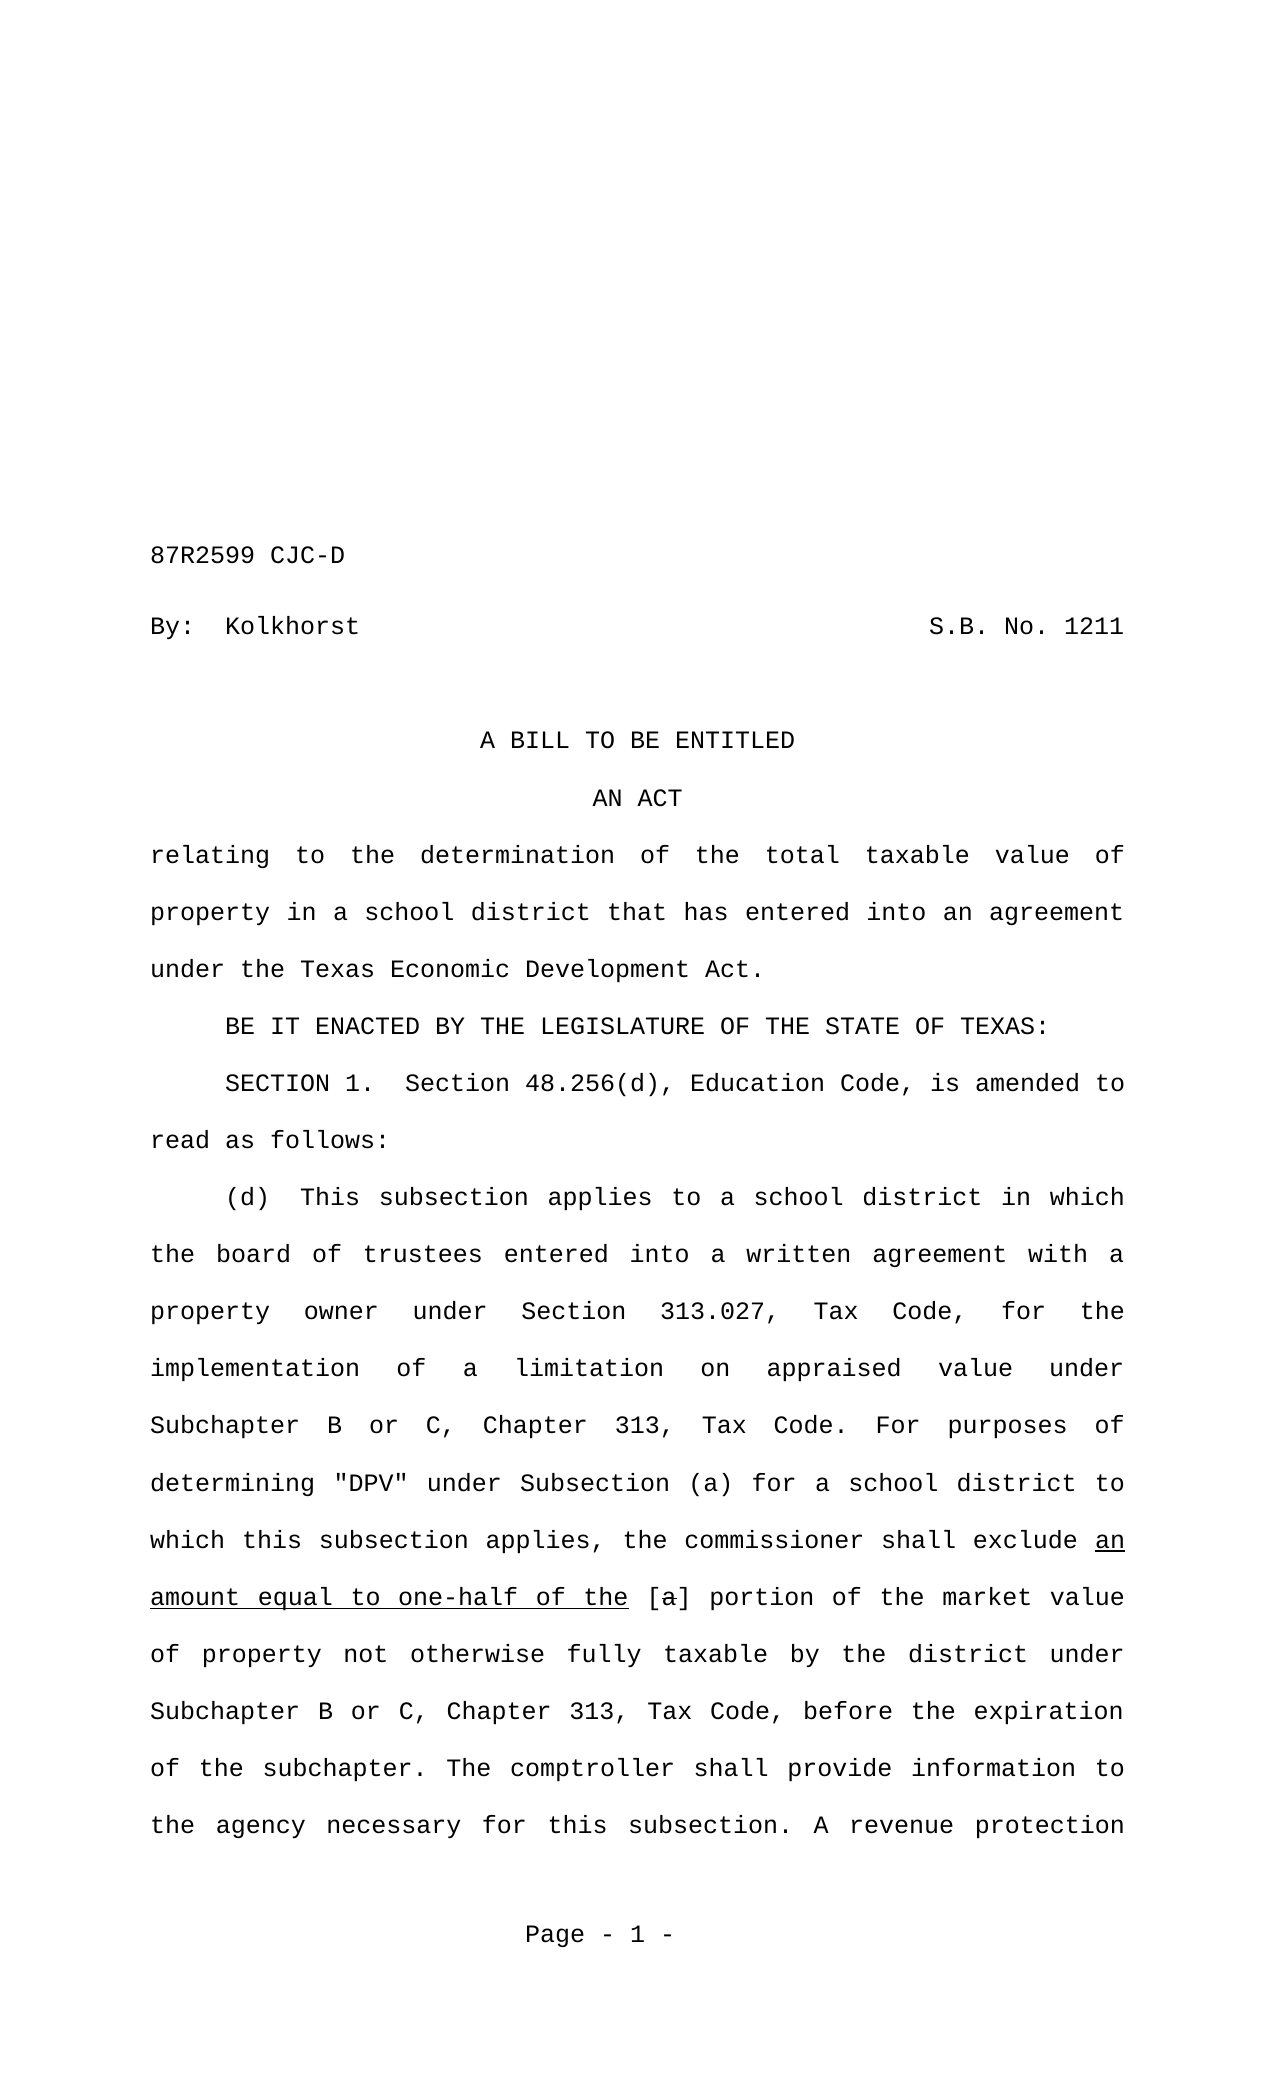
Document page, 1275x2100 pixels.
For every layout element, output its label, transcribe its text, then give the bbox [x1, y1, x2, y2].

text 87R2599 CJC-D [150, 542, 1125, 571]
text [150, 1184, 1125, 1841]
text BE IT ENACTED BY THE LEGISLATURE OF THE STATE OF TEXAS: [150, 1013, 1125, 1042]
text AN ACT [150, 785, 1125, 813]
text SECTION 1. Section 48.256(d), Education Code, is amended to read as follows: [150, 1070, 1125, 1156]
text By: Kolkhorst S.B. No. 1211 [150, 614, 1125, 642]
text relating to the determination of the total taxable value of property in a school district that has entered into an agreement under the Texas Economic Development Act. [150, 842, 1125, 985]
text A BILL TO BE ENTITLED [150, 728, 1125, 756]
